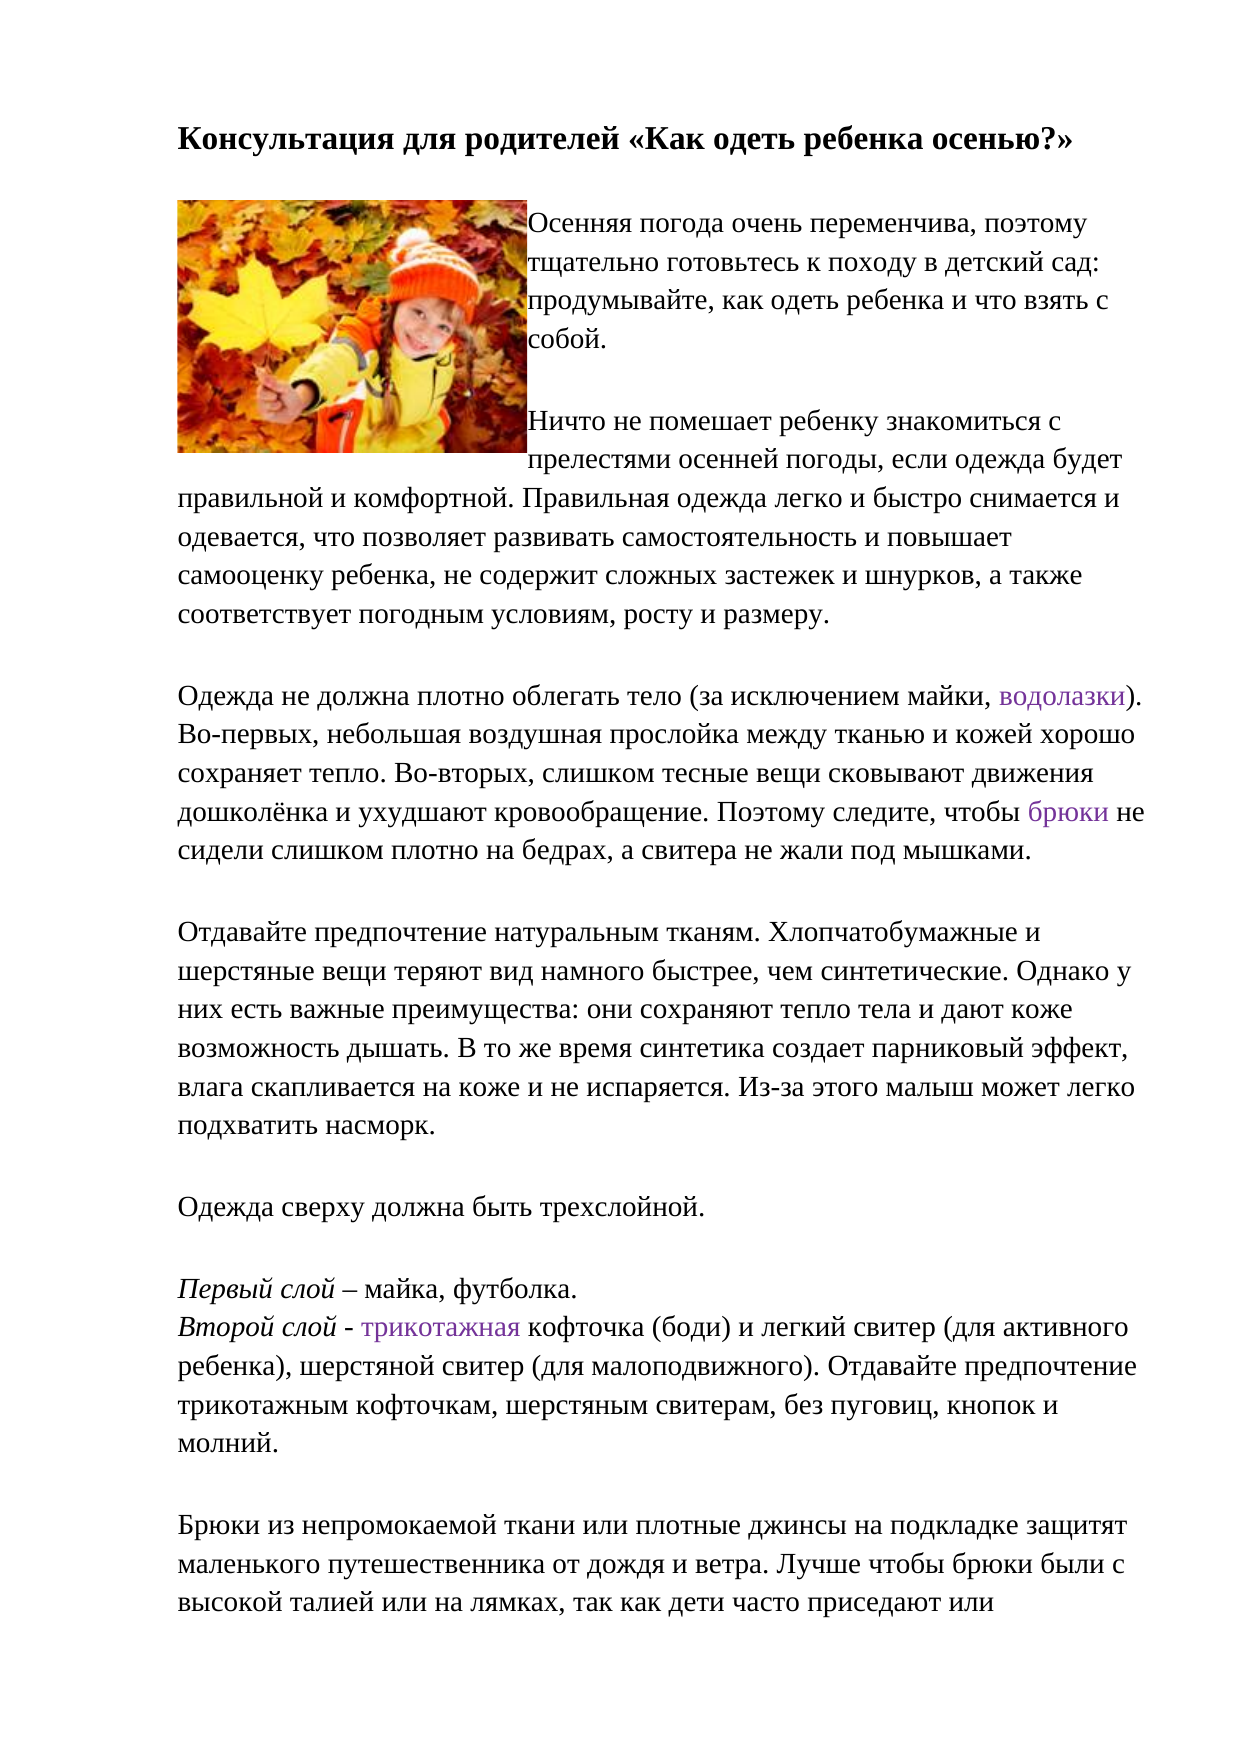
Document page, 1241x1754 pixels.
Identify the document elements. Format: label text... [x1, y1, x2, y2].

text Первый слой – майка, футболка. [177, 1266, 1152, 1304]
text Осенняя погода очень переменчива, поэтому тщательно готовьтесь к походу в детский сад: продумывайте, как одеть ребенка и что взять с собой. [528, 200, 1152, 354]
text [177, 1502, 1152, 1618]
text Одежда сверху должна быть трехслойной. [177, 1184, 1152, 1223]
text Отдавайте предпочтение натуральным тканям. Хлопчатобумажные и шерстяные вещи теряют вид намного быстрее, чем синтетические. Однако у них есть важные преимущества: они сохраняют тепло тела и дают коже возможность дышать. В то же время синтетика создает парниковый эффект, влага скапливается на коже и не испаряется. Из-за этого малыш может легко подхватить насморк. [177, 909, 1152, 1141]
picture [177, 200, 528, 453]
text Второй слой - трикотажная кофточка (боди) и легкий свитер (для активного ребенка), шерстяной свитер (для малоподвижного). Отдавайте предпочтение трикотажным кофточкам, шерстяным свитерам, без пуговиц, кнопок и молний. [177, 1304, 1152, 1459]
text Ничто не помешает ребенку знакомиться с прелестями осенней погоды, если одежда будет правильной и комфортной. Правильная одежда легко и быстро снимается и одевается, что позволяет развивать самостоятельность и повышает самооценку ребенка, не содержит сложных застежек и шнурков, а также соответствует погодным условиям, росту и размеру. [177, 398, 1152, 629]
text Консультация для родителей «Как одеть ребенка осенью?» [177, 118, 1152, 157]
text Одежда не должна плотно облегать тело (за исключением майки, водолазки). Во-первых, небольшая воздушная прослойка между тканью и кожей хорошо сохраняет тепло. Во-вторых, слишком тесные вещи сковывают движения дошколёнка и ухудшают кровообращение. Поэтому следите, чтобы брюки не сидели слишком плотно на бедрах, а свитера не жали под мышками. [177, 673, 1152, 866]
